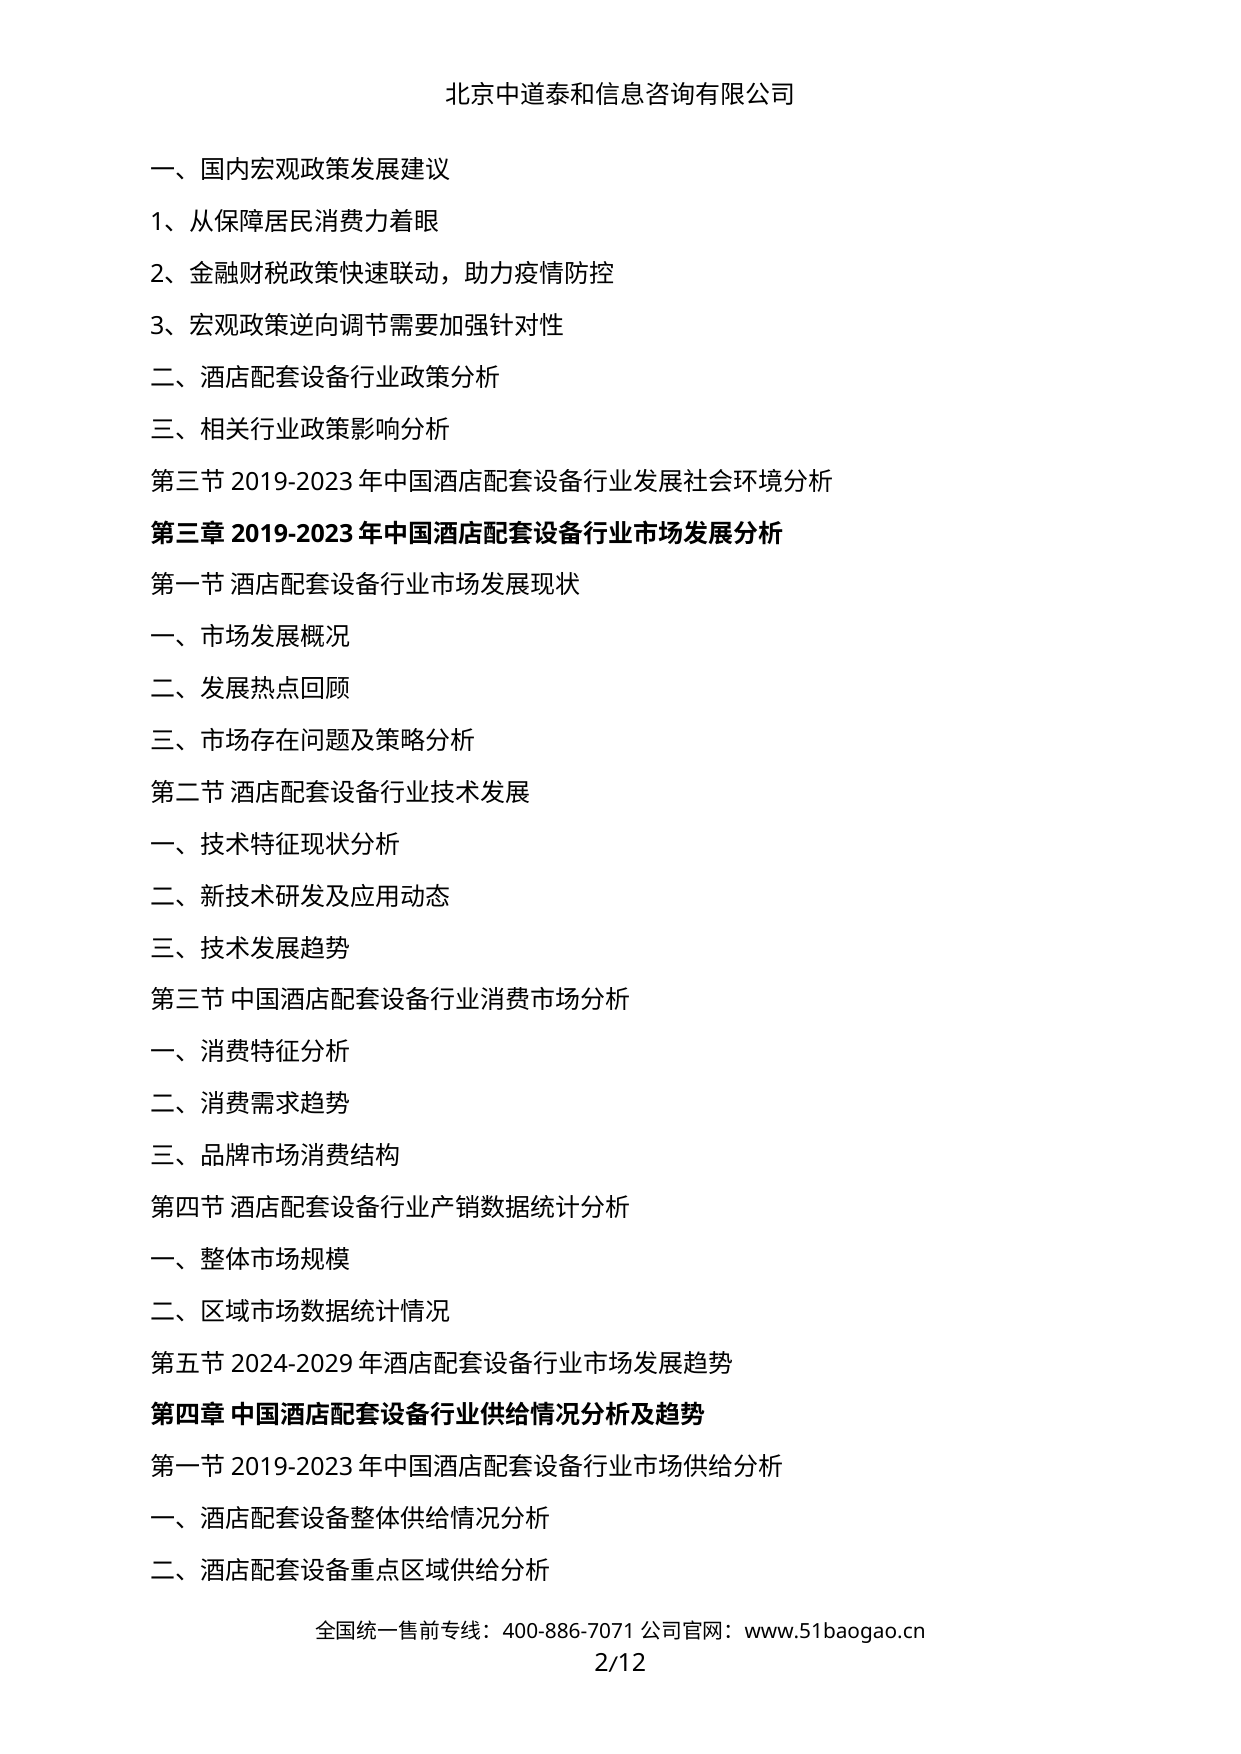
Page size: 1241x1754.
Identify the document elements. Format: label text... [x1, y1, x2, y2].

text 二、消费需求趋势 [150, 1084, 1090, 1120]
text 第二节 酒店配套设备行业技术发展 [150, 772, 1090, 809]
text 三、相关行业政策影响分析 [150, 409, 1090, 446]
text 第一节 2019-2023年中国酒店配套设备行业市场供给分析 [150, 1447, 1090, 1483]
text 第四节 酒店配套设备行业产销数据统计分析 [150, 1187, 1090, 1224]
text 3、宏观政策逆向调节需要加强针对性 [150, 306, 1090, 342]
text 二、酒店配套设备重点区域供给分析 [150, 1551, 1090, 1587]
text 1、从保障居民消费力着眼 [150, 202, 1090, 238]
text 一、酒店配套设备整体供给情况分析 [150, 1499, 1090, 1535]
text 第三章 2019-2023年中国酒店配套设备行业市场发展分析 [150, 513, 1090, 549]
text 二、新技术研发及应用动态 [150, 876, 1090, 912]
text 三、品牌市场消费结构 [150, 1136, 1090, 1172]
text 三、技术发展趋势 [150, 928, 1090, 964]
text 二、酒店配套设备行业政策分析 [150, 357, 1090, 394]
text 二、发展热点回顾 [150, 669, 1090, 705]
text 一、消费特征分析 [150, 1032, 1090, 1068]
text 第五节 2024-2029年酒店配套设备行业市场发展趋势 [150, 1343, 1090, 1379]
text 一、技术特征现状分析 [150, 824, 1090, 861]
text 二、区域市场数据统计情况 [150, 1291, 1090, 1327]
text 一、市场发展概况 [150, 617, 1090, 653]
text 第一节 酒店配套设备行业市场发展现状 [150, 565, 1090, 601]
text 一、整体市场规模 [150, 1239, 1090, 1276]
text 三、市场存在问题及策略分析 [150, 721, 1090, 757]
text 2、金融财税政策快速联动，助力疫情防控 [150, 254, 1090, 290]
text 第四章 中国酒店配套设备行业供给情况分析及趋势 [150, 1395, 1090, 1431]
text 一、国内宏观政策发展建议 [150, 150, 1090, 186]
text 第三节 2019-2023年中国酒店配套设备行业发展社会环境分析 [150, 461, 1090, 497]
text 第三节 中国酒店配套设备行业消费市场分析 [150, 980, 1090, 1016]
